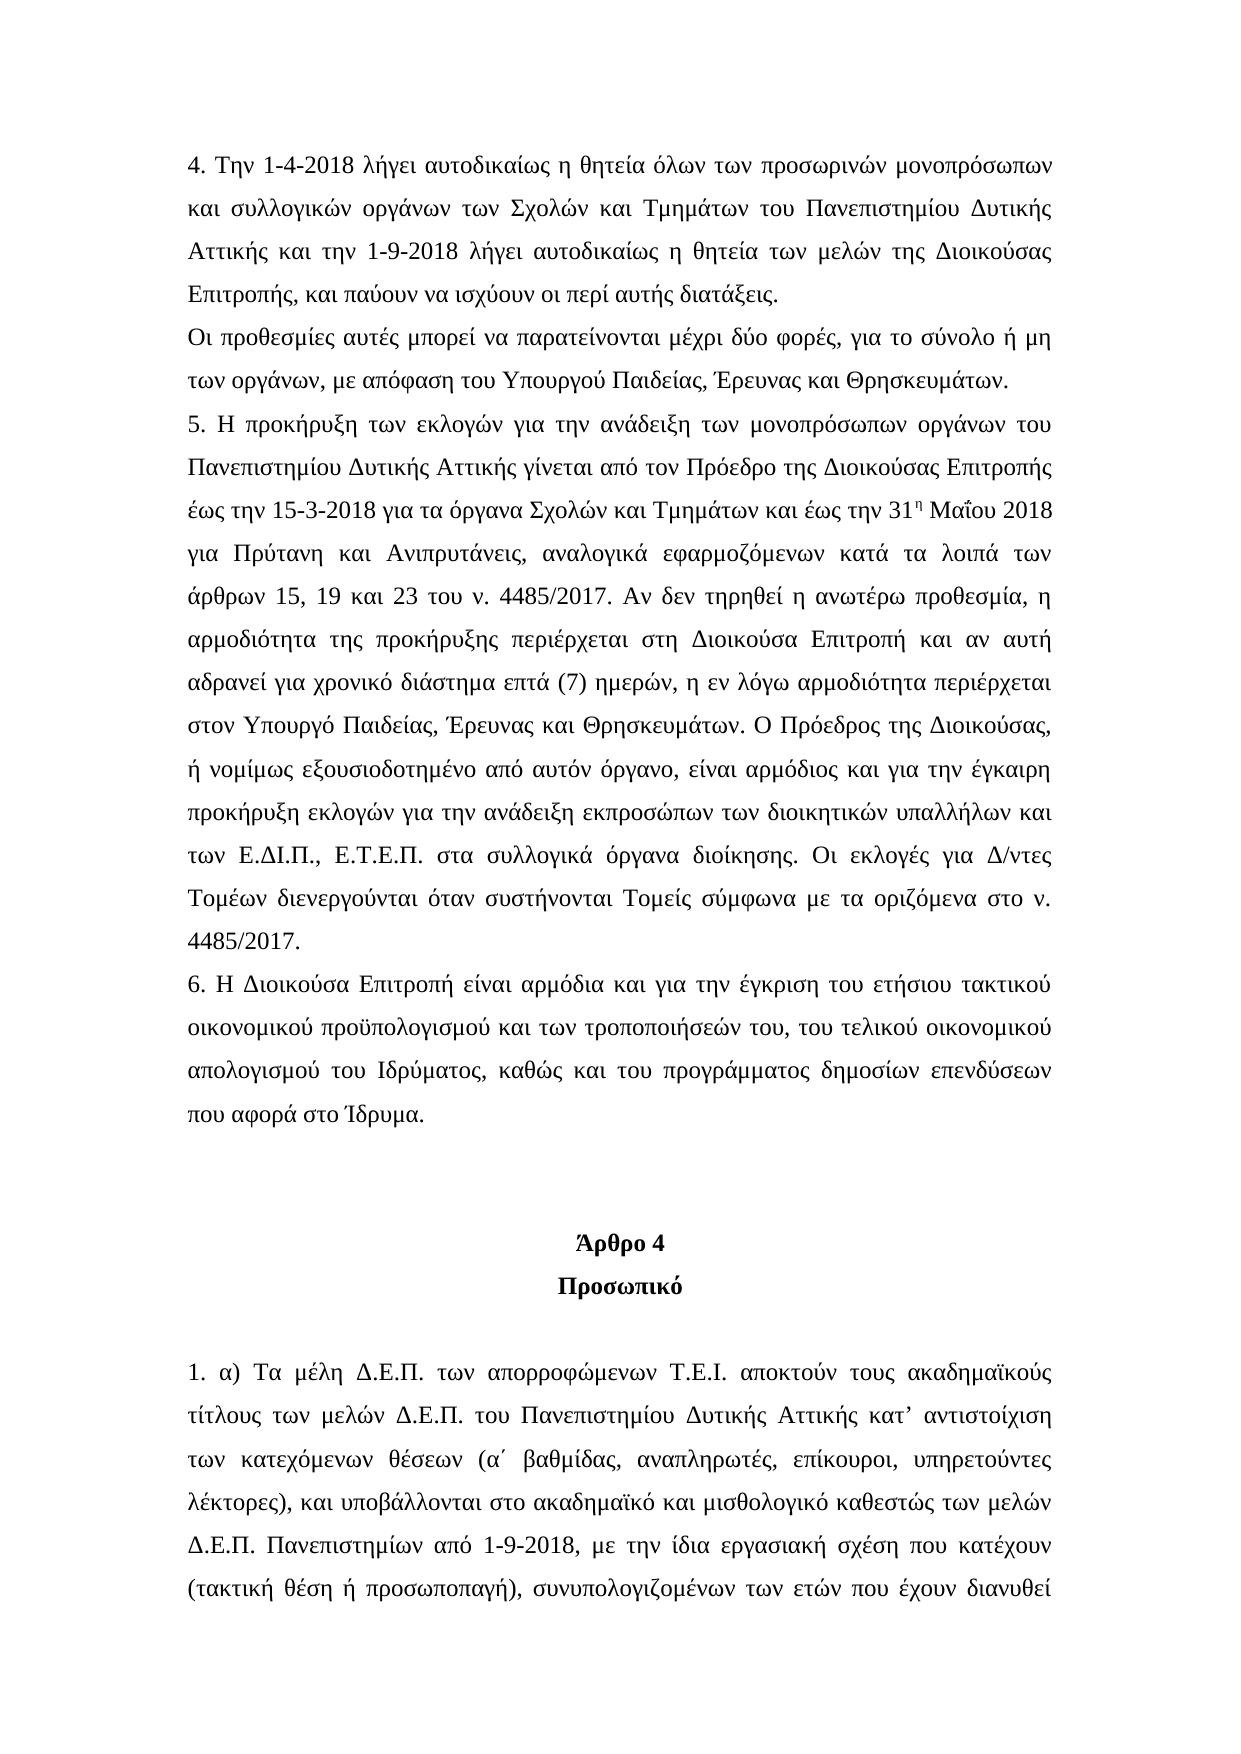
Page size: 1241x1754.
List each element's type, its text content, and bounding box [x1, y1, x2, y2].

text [187, 1357, 1053, 1602]
text 5. Η προκήρυξη των εκλογών για την ανάδειξη των μονοπρόσωπων οργάνων του Πανεπιστημίου Δυτικής Αττικής γίνεται από τον Πρόεδρο της Διοικούσας Επιτροπής έως την 15-3-2018 για τα όργανα Σχολών και Τμημάτων και έως την 31η Μαΐου 2018 για Πρύτανη και Ανιπρυτάνεις, αναλογικά εφαρμοζόμενων κατά τα λοιπά των άρθρων 15, 19 και 23 του ν. 4485/2017. Αν δεν τηρηθεί η ανωτέρω προθεσμία, η αρμοδιότητα της προκήρυξης περιέρχεται στη Διοικούσα Επιτροπή και αν αυτή αδρανεί για χρονικό διάστημα επτά (7) ημερών, η εν λόγω αρμοδιότητα περιέρχεται στον Υπουργό Παιδείας, Έρευνας και Θρησκευμάτων. Ο Πρόεδρος της Διοικούσας, ή νομίμως εξουσιοδοτημένο από αυτόν όργανο, είναι αρμόδιος και για την έγκαιρη προκήρυξη εκλογών για την ανάδειξη εκπροσώπων των διοικητικών υπαλλήλων και των Ε.ΔΙ.Π., Ε.Τ.Ε.Π. στα συλλογικά όργανα διοίκησης. Οι εκλογές για Δ/ντες Τομέων διενεργούνται όταν συστήνονται Τομείς σύμφωνα με τα οριζόμενα στο ν. 4485/2017. [187, 409, 1053, 955]
text 4. Την 1-4-2018 λήγει αυτοδικαίως η θητεία όλων των προσωρινών μονοπρόσωπων και συλλογικών οργάνων των Σχολών και Τμημάτων του Πανεπιστημίου Δυτικής Αττικής και την 1-9-2018 λήγει αυτοδικαίως η θητεία των μελών της Διοικούσας Επιτροπής, και παύουν να ισχύουν οι περί αυτής διατάξεις. [187, 150, 1053, 308]
text Άρθρο 4 [187, 1228, 1053, 1257]
text Προσωπικό [187, 1271, 1053, 1300]
text Οι προθεσμίες αυτές μπορεί να παρατείνονται μέχρι δύο φορές, για το σύνολο ή μη των οργάνων, με απόφαση του Υπουργού Παιδείας, Έρευνας και Θρησκευμάτων. [187, 322, 1053, 394]
text 6. Η Διοικούσα Επιτροπή είναι αρμόδια και για την έγκριση του ετήσιου τακτικού οικονομικού προϋπολογισμού και των τροποποιήσεών του, του τελικού οικονομικού απολογισμού του Ιδρύματος, καθώς και του προγράμματος δημοσίων επενδύσεων που αφορά στο Ίδρυμα. [187, 969, 1053, 1127]
